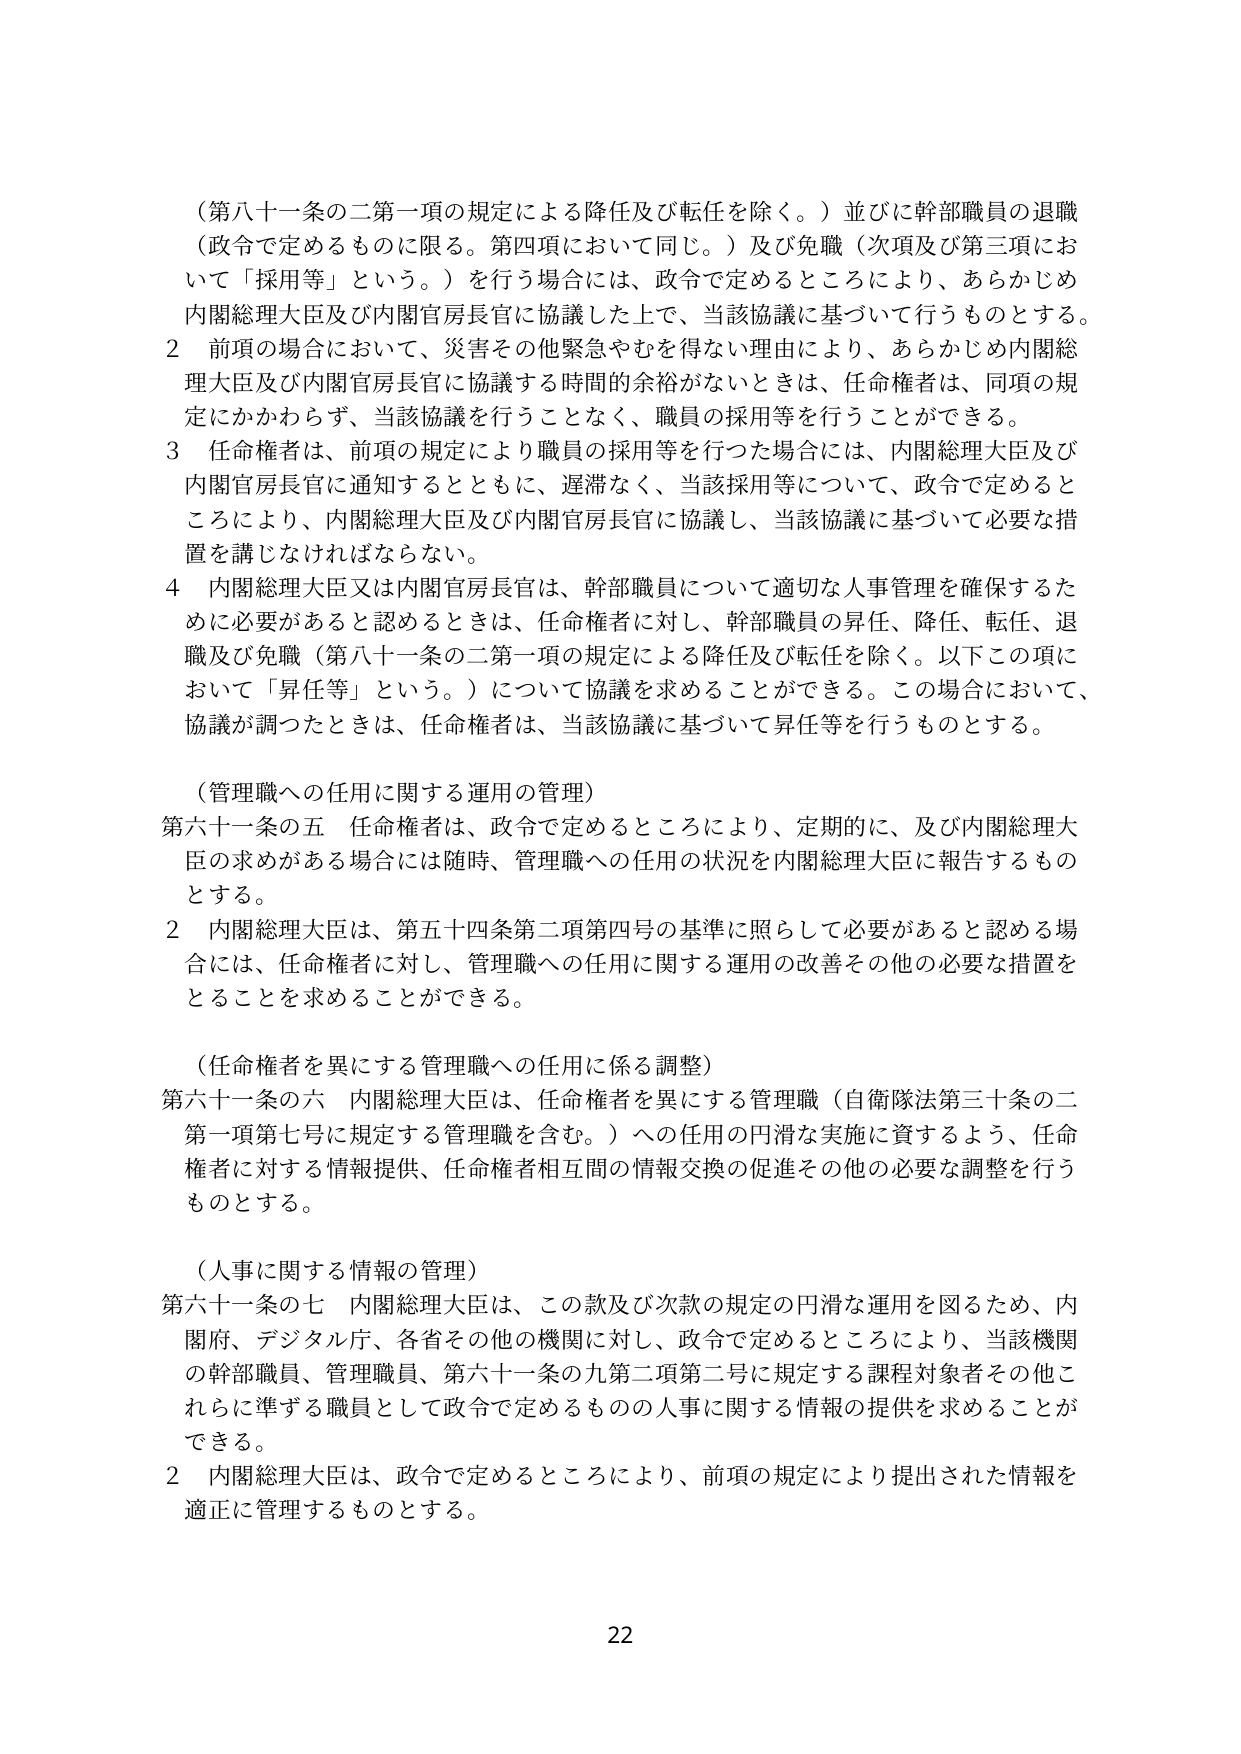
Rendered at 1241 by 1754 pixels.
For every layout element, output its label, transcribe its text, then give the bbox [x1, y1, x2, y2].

text （管理職への任用に関する運用の管理） [184, 774, 1079, 809]
text 第六十一条の六 内閣総理大臣は、任命権者を異にする管理職（自衛隊法第三十条の二第一項第七号に規定する管理職を含む。）への任用の円滑な実施に資するよう、任命権者に対する情報提供、任命権者相互間の情報交換の促進その他の必要な調整を行うものとする。 [161, 1082, 1079, 1219]
text （人事に関する情報の管理） [184, 1253, 1079, 1287]
text ２ 内閣総理大臣は、政令で定めるところにより、前項の規定により提出された情報を適正に管理するものとする。 [161, 1458, 1079, 1526]
text ４ 内閣総理大臣又は内閣官房長官は、幹部職員について適切な人事管理を確保するために必要があると認めるときは、任命権者に対し、幹部職員の昇任、降任、転任、退職及び免職（第八十一条の二第一項の規定による降任及び転任を除く。以下この項において「昇任等」という。）について協議を求めることができる。この場合において、協議が調つたときは、任命権者は、当該協議に基づいて昇任等を行うものとする。 [161, 569, 1079, 740]
text ３ 任命権者は、前項の規定により職員の採用等を行つた場合には、内閣総理大臣及び内閣官房長官に通知するとともに、遅滞なく、当該採用等について、政令で定めるところにより、内閣総理大臣及び内閣官房長官に協議し、当該協議に基づいて必要な措置を講じなければならない。 [161, 433, 1079, 569]
text ２ 内閣総理大臣は、第五十四条第二項第四号の基準に照らして必要があると認める場合には、任命権者に対し、管理職への任用に関する運用の改善その他の必要な措置をとることを求めることができる。 [161, 911, 1079, 1014]
text 第六十一条の七 内閣総理大臣は、この款及び次款の規定の円滑な運用を図るため、内閣府、デジタル庁、各省その他の機関に対し、政令で定めるところにより、当該機関の幹部職員、管理職員、第六十一条の九第二項第二号に規定する課程対象者その他これらに準ずる職員として政令で定めるものの人事に関する情報の提供を求めることができる。 [161, 1287, 1079, 1458]
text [161, 194, 1079, 330]
text 第六十一条の五 任命権者は、政令で定めるところにより、定期的に、及び内閣総理大臣の求めがある場合には随時、管理職への任用の状況を内閣総理大臣に報告するものとする。 [161, 809, 1079, 911]
text ２ 前項の場合において、災害その他緊急やむを得ない理由により、あらかじめ内閣総理大臣及び内閣官房長官に協議する時間的余裕がないときは、任命権者は、同項の規定にかかわらず、当該協議を行うことなく、職員の採用等を行うことができる。 [161, 330, 1079, 433]
text （任命権者を異にする管理職への任用に係る調整） [184, 1048, 1079, 1082]
